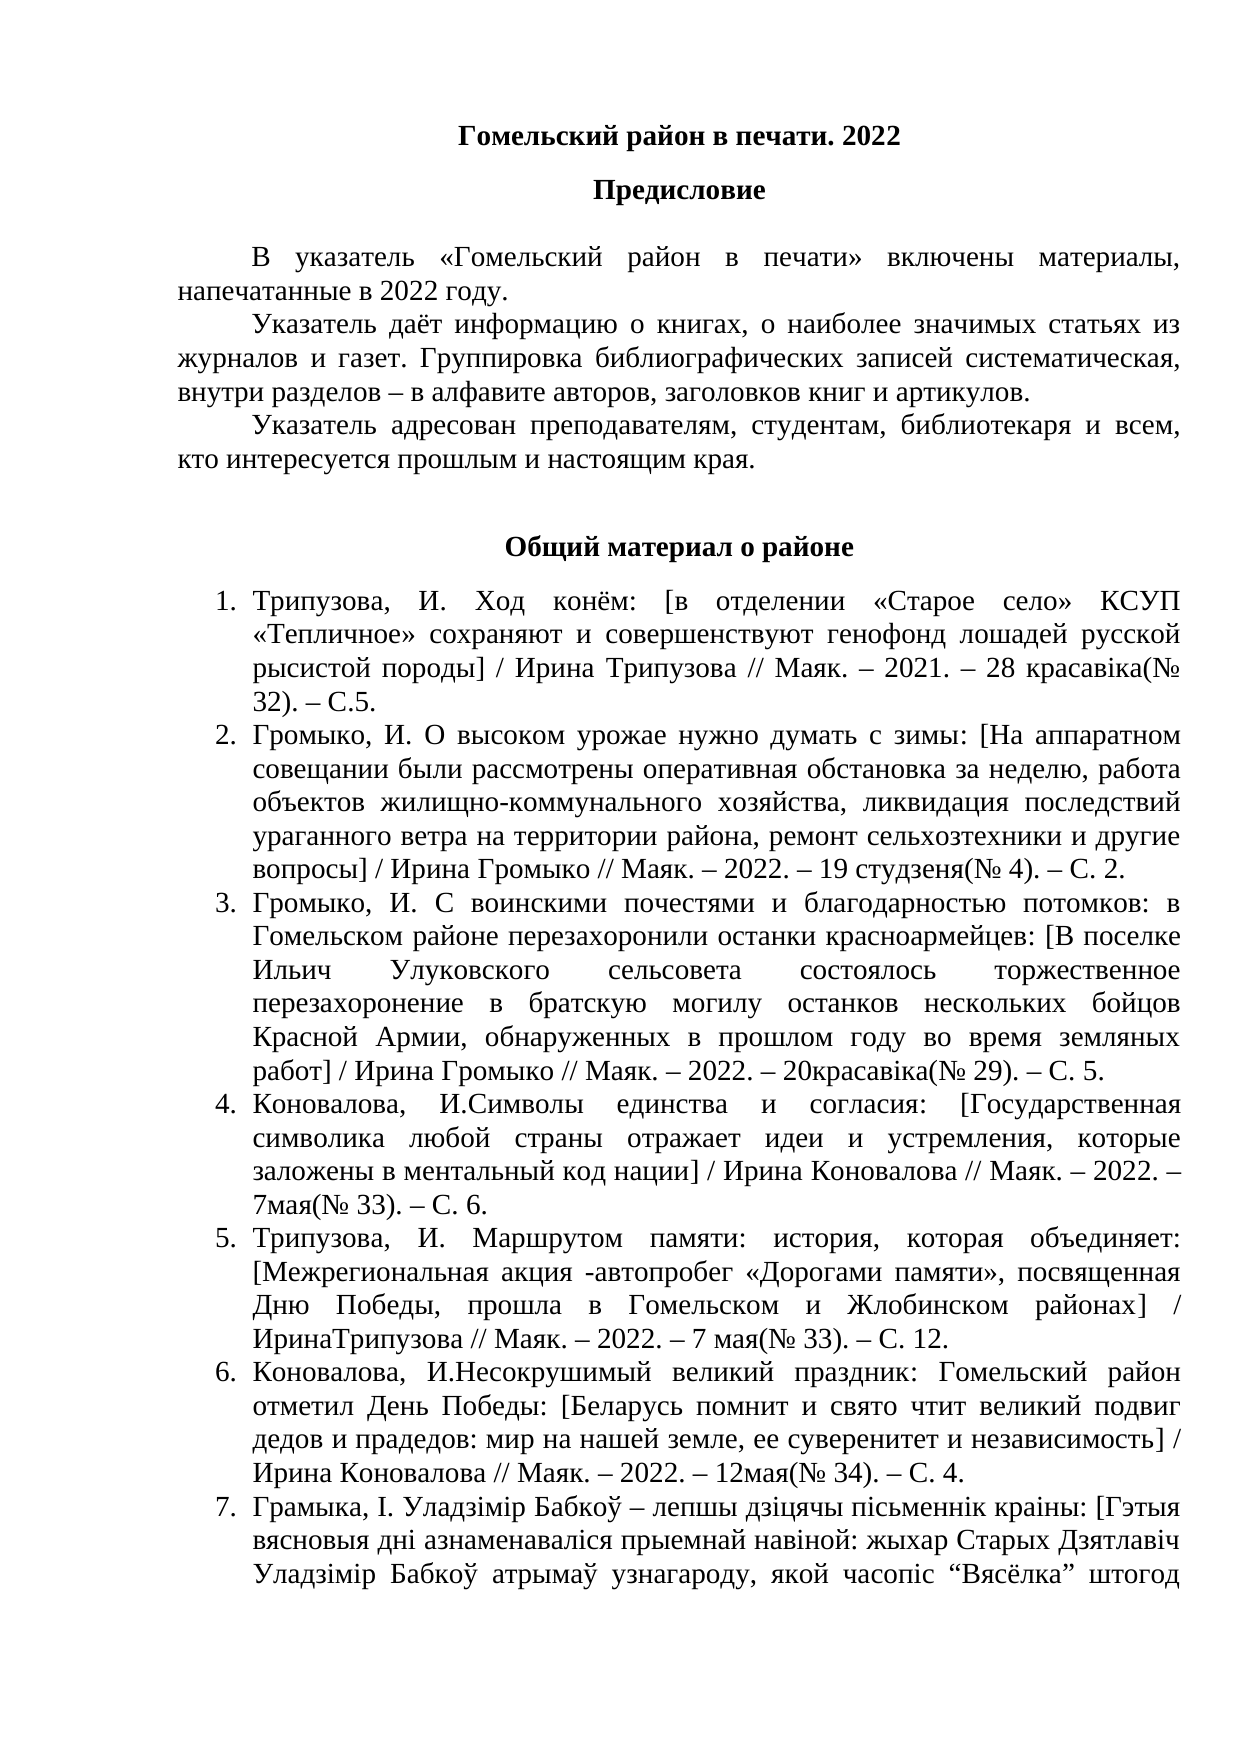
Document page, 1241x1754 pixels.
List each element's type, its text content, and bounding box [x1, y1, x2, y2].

list Громыко, И. О высоком урожае нужно думать с зимы: [На аппаратном совещании были рассмотрены оперативная обстановка за неделю, работа объектов жилищно-коммунального хозяйства, ликвидация последствий ураганного ветра на территории района, ремонт сельхозтехники и другие вопросы] / Ирина Громыко // Маяк. – 2022. – 19 студзеня(№ 4). – С. 2. [215, 717, 1181, 885]
text В указатель «Гомельский район в печати» включены материалы, напечатанные в 2022 году. [177, 239, 1181, 307]
text Указатель даёт информацию о книгах, о наиболее значимых статьях из журналов и газет. Группировка библиографических записей систематическая, внутри разделов – в алфавите авторов, заголовков книг и артикулов. [177, 307, 1181, 407]
list Трипузова, И. Ход конём: [в отделении «Старое село» КСУП «Тепличное» сохраняют и совершенствуют генофонд лошадей русской рысистой породы] / Ирина Трипузова // Маяк. – 2021. – 28 красавіка(№ 32). – С.5. [215, 583, 1181, 717]
list Трипузова, И. Маршрутом памяти: история, которая объединяет: [Межрегиональная акция -автопробег «Дорогами памяти», посвященная Дню Победы, прошла в Гомельском и Жлобинском районах] / ИринаТрипузова // Маяк. – 2022. – 7 мая(№ 33). – С. 12. [215, 1220, 1181, 1354]
text Общий материал о районе [177, 529, 1181, 562]
text Предисловие [177, 172, 1181, 206]
text Гомельский район в печати. 2022 [177, 118, 1181, 152]
list Коновалова, И.Несокрушимый великий праздник: Гомельский район отметил День Победы: [Беларусь помнит и свято чтит великий подвиг дедов и прадедов: мир на нашей земле, ее суверенитет и независимость] / Ирина Коновалова // Маяк. – 2022. – 12мая(№ 34). – С. 4. [215, 1354, 1181, 1489]
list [215, 1489, 1181, 1589]
text Указатель адресован преподавателям, студентам, библиотекаря и всем, кто интересуется прошлым и настоящим края. [177, 407, 1181, 474]
list Громыко, И. С воинскими почестями и благодарностью потомков: в Гомельском районе перезахоронили останки красноармейцев: [В поселке Ильич Улуковского сельсовета состоялось торжественное перезахоронение в братскую могилу останков нескольких бойцов Красной Армии, обнаруженных в прошлом году во время земляных работ] / Ирина Громыко // Маяк. – 2022. – 20красавіка(№ 29). – С. 5. [215, 885, 1181, 1086]
list Коновалова, И.Символы единства и согласия: [Государственная символика любой страны отражает идеи и устремления, которые заложены в ментальный код нации] / Ирина Коновалова // Маяк. – 2022. – 7мая(№ 33). – С. 6. [215, 1086, 1181, 1220]
